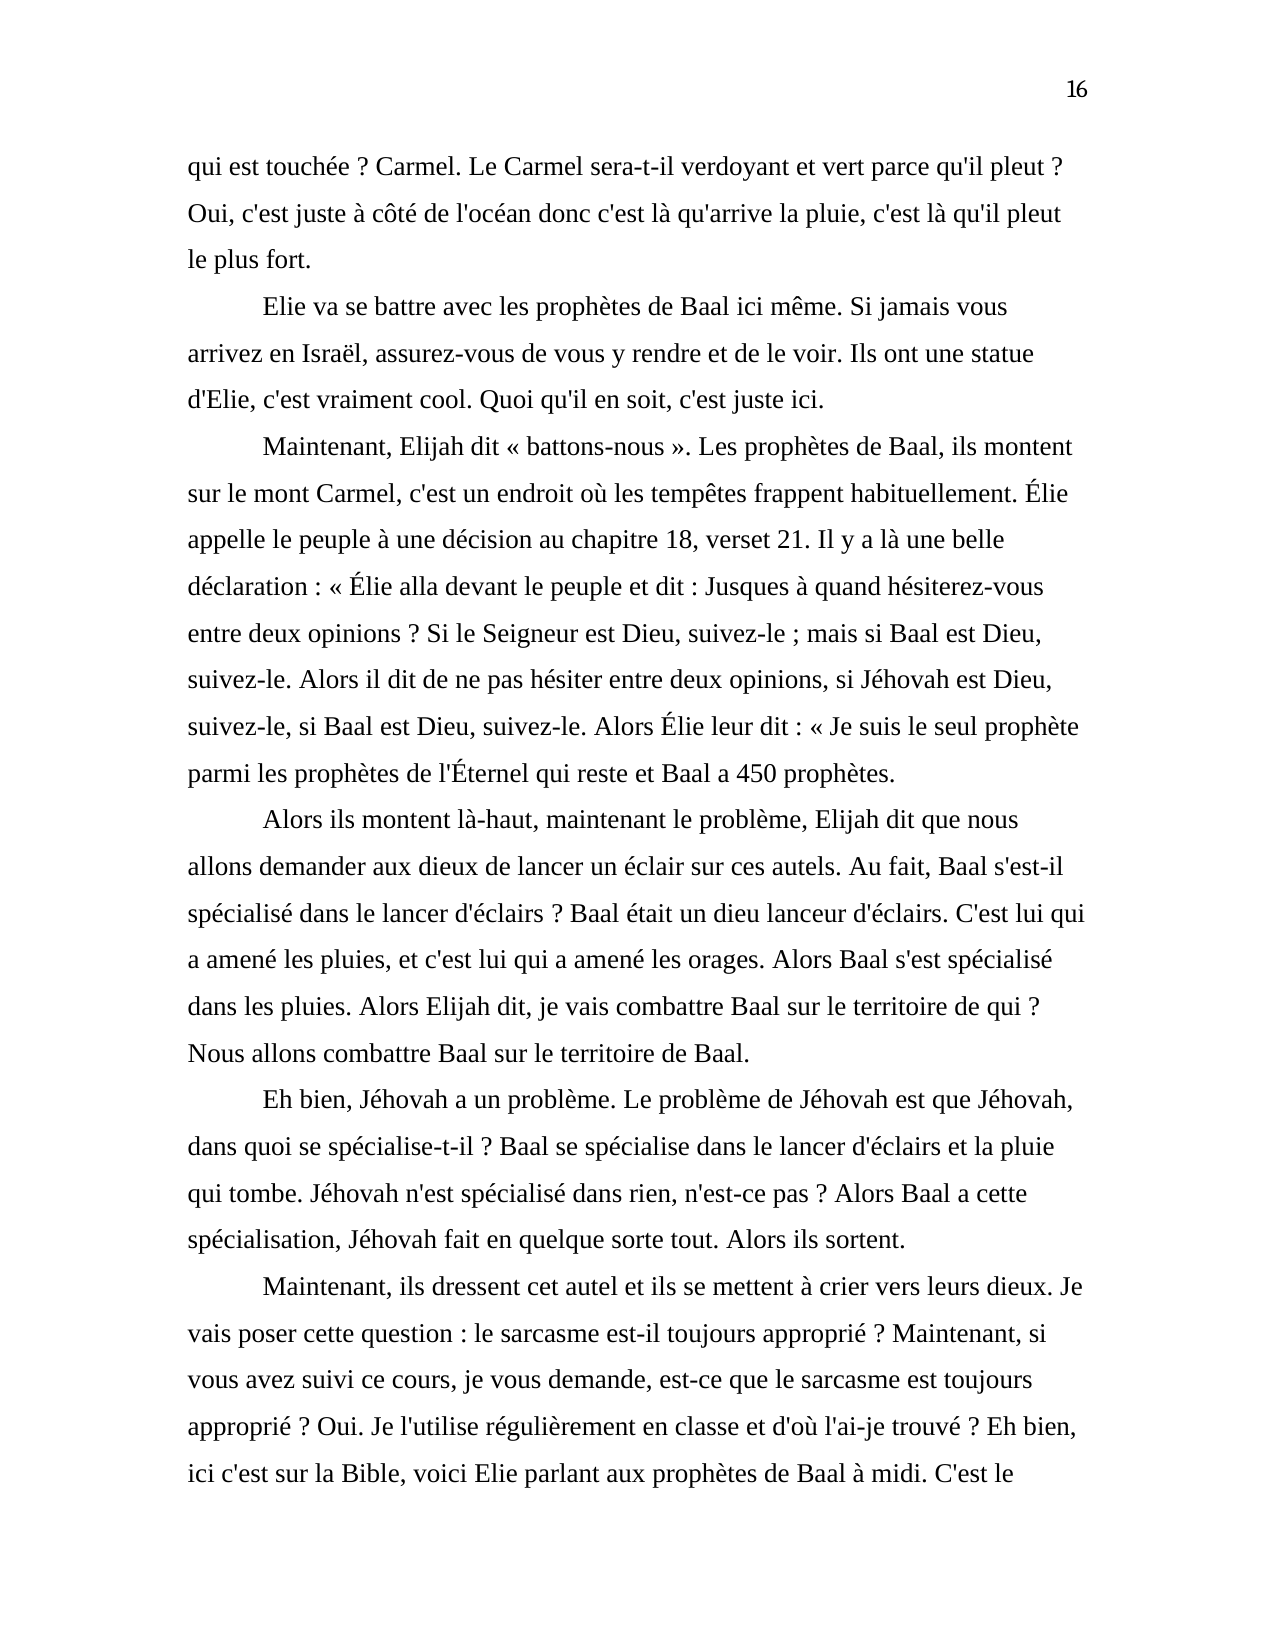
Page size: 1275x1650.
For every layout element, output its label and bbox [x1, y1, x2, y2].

text [187, 150, 1087, 1488]
